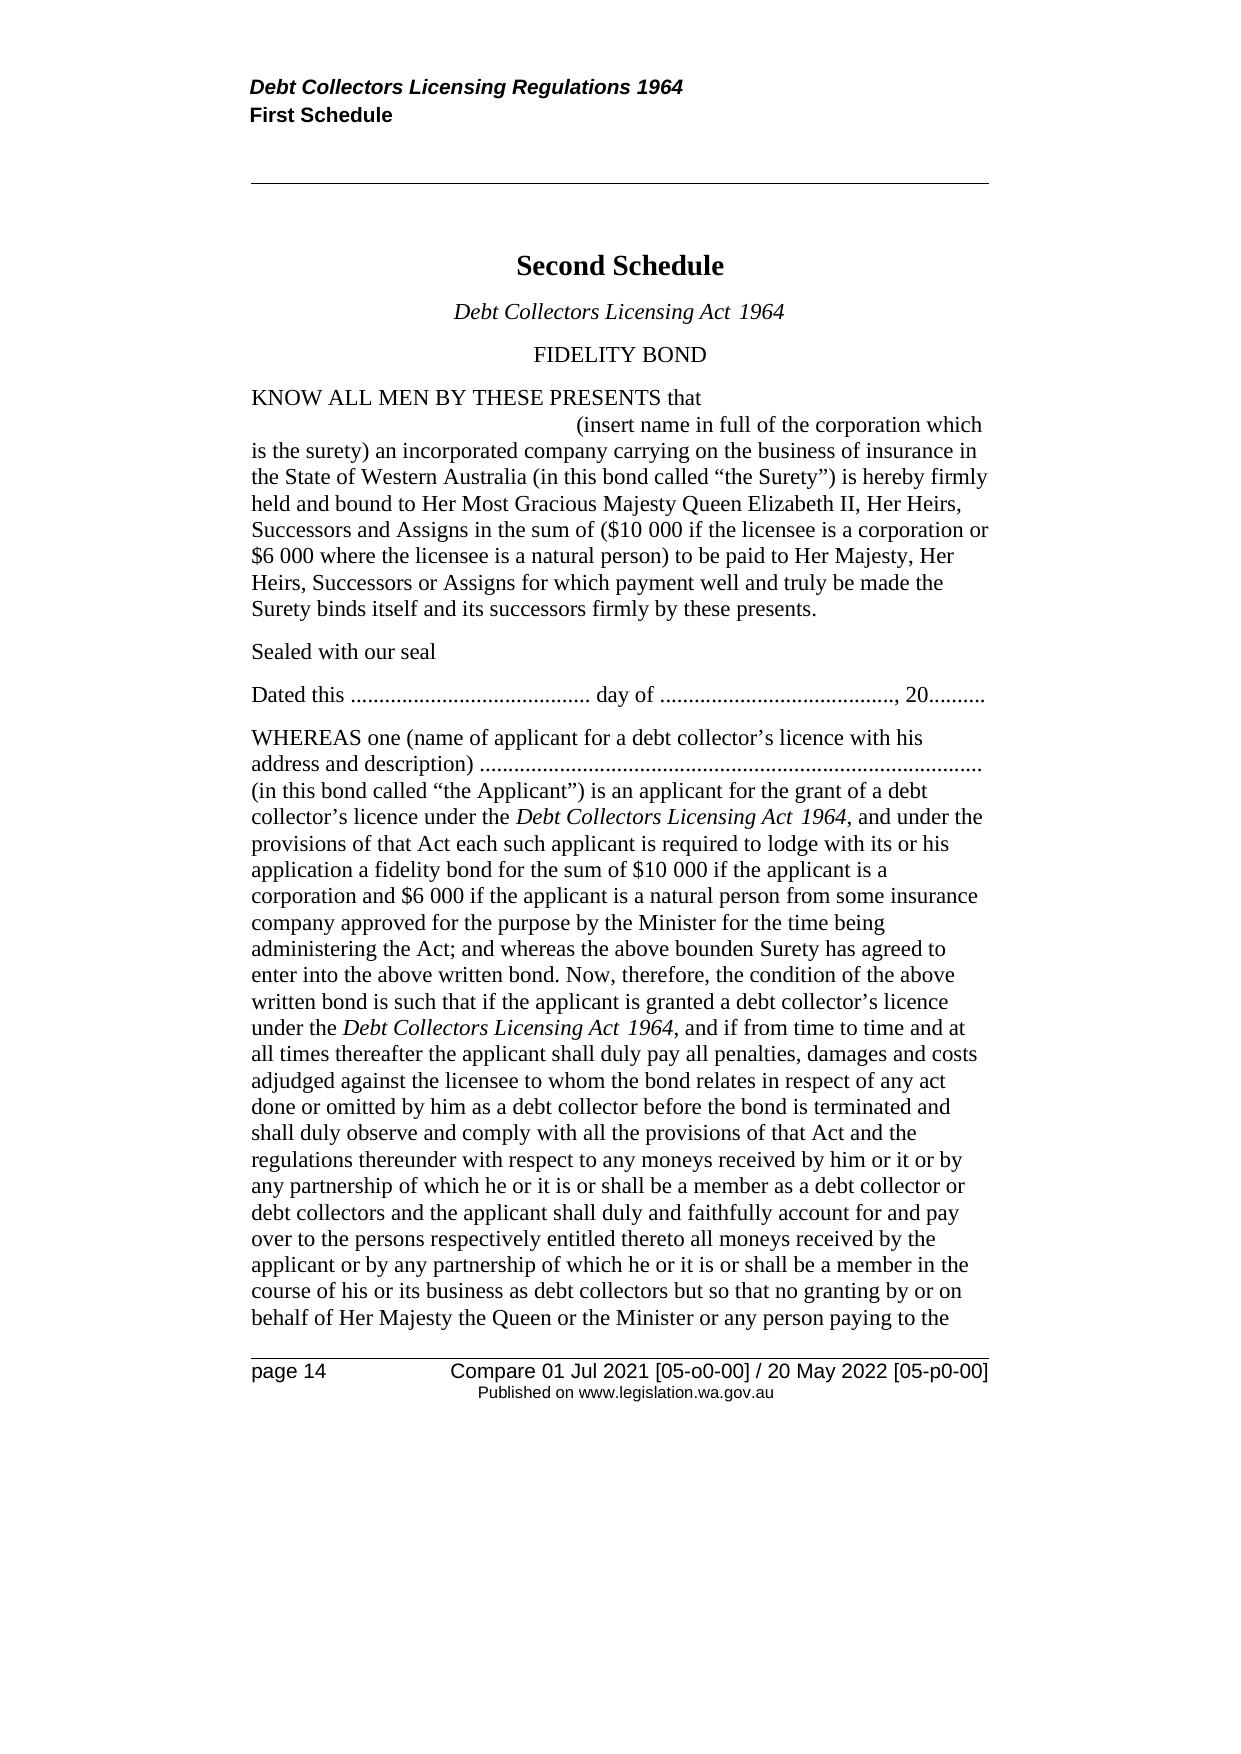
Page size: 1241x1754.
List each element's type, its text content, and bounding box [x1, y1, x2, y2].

text Dated this .......................................... day of ........................................., 20.......... [251, 681, 989, 707]
text Sealed with our seal [251, 638, 989, 664]
text (insert name in full of the corporation which is the surety) an incorporated company carrying on the business of insurance in the State of Western Australia (in this bond called “the Surety”) is hereby firmly held and bound to Her Most Gracious Majesty Queen Elizabeth II, Her Heirs, Successors and Assigns in the sum of ($10 000 if the licensee is a corporation or $6 000 where the licensee is a natural person) to be paid to Her Majesty, Her Heirs, Successors or Assigns for which payment well and truly be made the Surety binds itself and its successors firmly by these presents. [251, 411, 989, 621]
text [251, 724, 989, 1330]
subtitle FIDELITY BOND [251, 341, 989, 368]
subtitle Debt Collectors Licensing Act 1964 [251, 298, 989, 324]
subtitle Second Schedule [251, 248, 989, 282]
text KNOW ALL MEN BY THESE PRESENTS that [251, 384, 989, 411]
